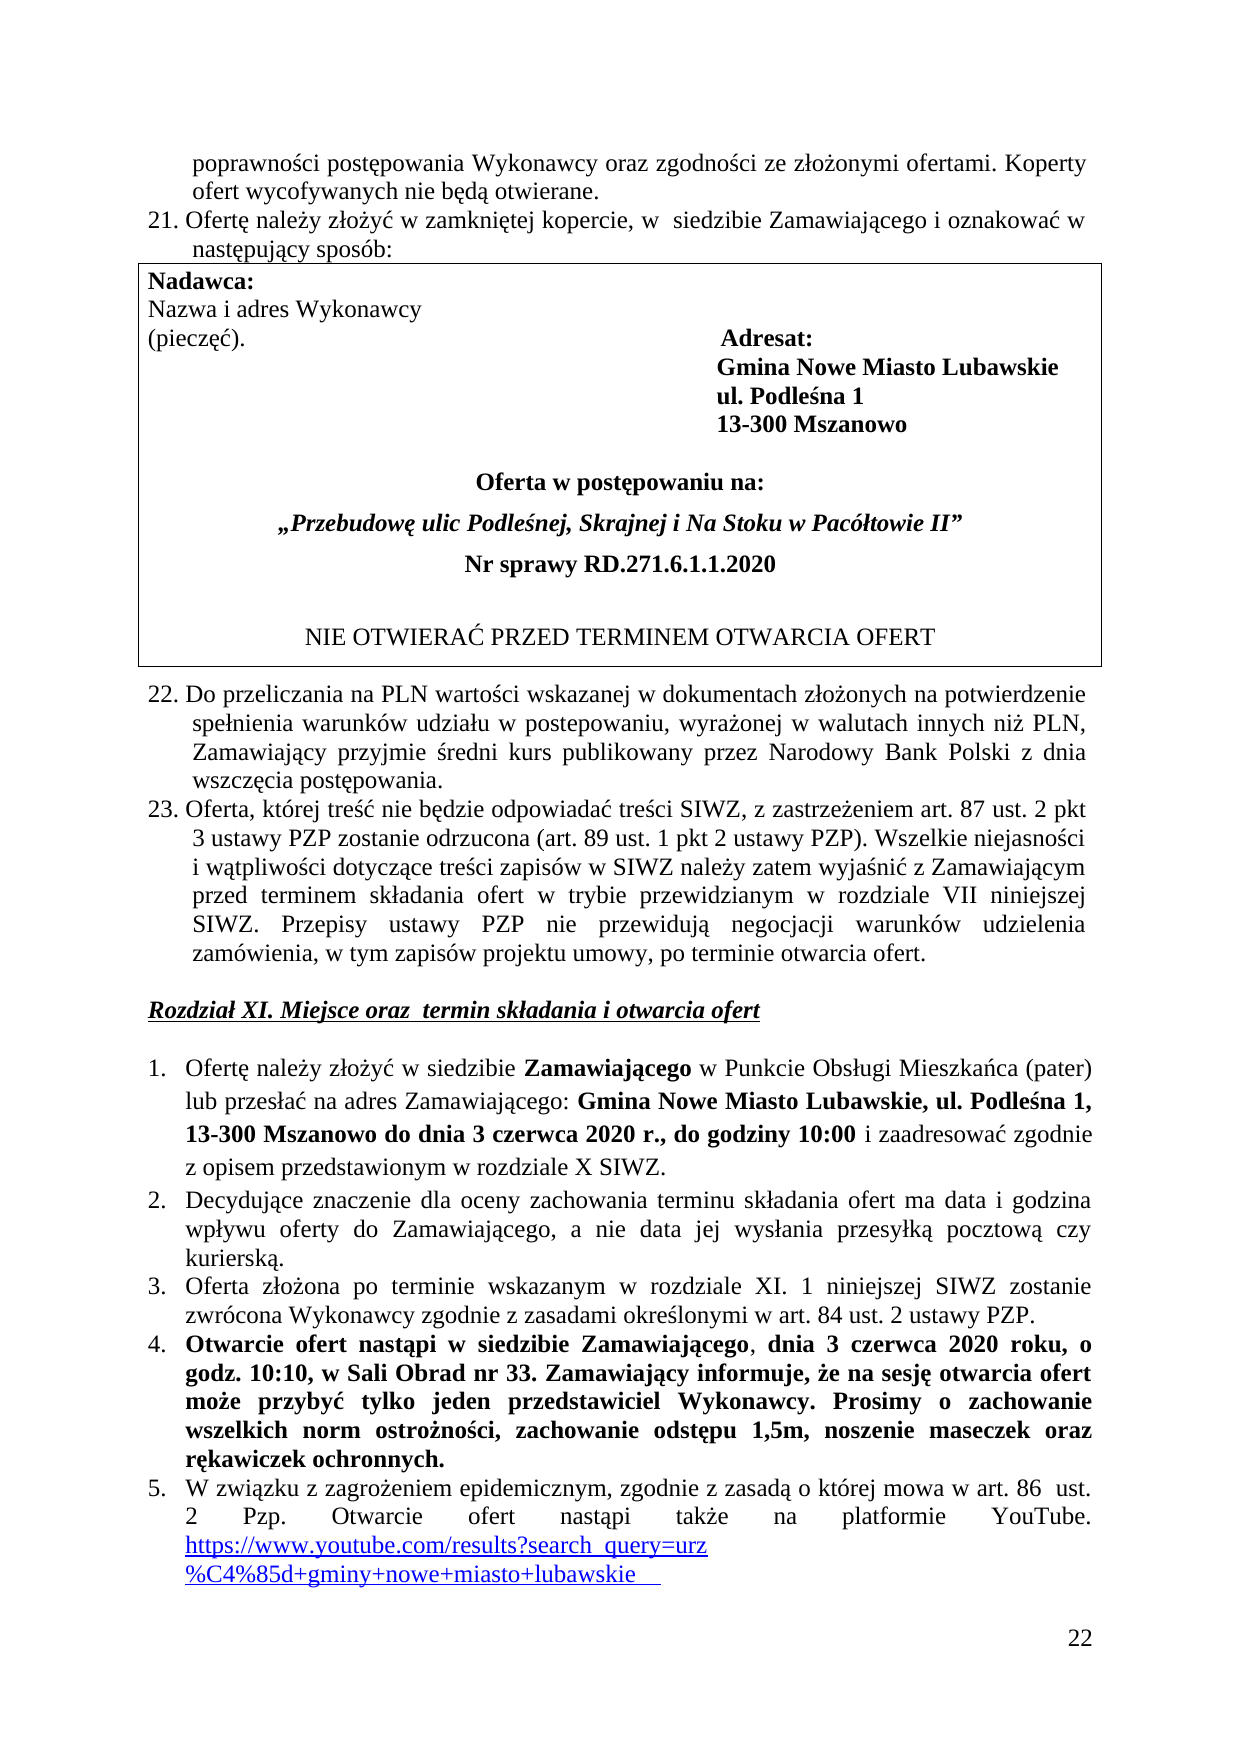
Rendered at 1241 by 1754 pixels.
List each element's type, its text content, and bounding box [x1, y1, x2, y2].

list Decydujące znaczenie dla oceny zachowania terminu składania ofert ma data i godzina wpływu oferty do Zamawiającego, a nie data jej wysłania przesyłką pocztową czy kurierską. [148, 1185, 1093, 1271]
text NIE OTWIERAĆ PRZED TERMINEM OTWARCIA OFERT [139, 619, 1101, 666]
text „Przebudowę ulic Podleśnej, Skrajnej i Na Stoku w Pacółtowie II” [139, 505, 1101, 537]
text Nazwa i adres Wykonawcy [148, 294, 1093, 323]
list Otwarcie ofert nastąpi w siedzibie Zamawiającego, dnia 3 czerwca 2020 roku, o godz. 10:10, w Sali Obrad nr 33. Zamawiający informuje, że na sesję otwarcia ofert może przybyć tylko jeden przedstawiciel Wykonawcy. Prosimy o zachowanie wszelkich norm ostrożności, zachowanie odstępu 1,5m, noszenie maseczek oraz rękawiczek ochronnych. [148, 1329, 1093, 1473]
text Nr sprawy RD.271.6.1.1.2020 [139, 546, 1101, 578]
list Oferta złożona po terminie wskazanym w rozdziale XI. 1 niniejszej SIWZ zostanie zwrócona Wykonawcy zgodnie z zasadami określonymi w art. 84 ust. 2 ustawy PZP. [148, 1271, 1093, 1329]
list Do przeliczania na PLN wartości wskazanej w dokumentach złożonych na potwierdzenie spełnienia warunków udziału w postepowaniu, wyrażonej w walutach innych niż PLN, Zamawiający przyjmie średni kurs publikowany przez Narodowy Bank Polski z dnia wszczęcia postępowania. [148, 679, 1087, 794]
text (pieczęć). Adresat: [148, 323, 1093, 352]
text ul. Podleśna 1 [148, 381, 1093, 409]
list W związku z zagrożeniem epidemicznym, zgodnie z zasadą o której mowa w art. 86 ust. 2 Pzp. Otwarcie ofert nastąpi także na platformie YouTube. https://www.youtube.com/results?search_query=urz%C4%85d+gminy+nowe+miasto+lubawskie [148, 1473, 1093, 1588]
text Oferta w postępowaniu na: [148, 467, 1093, 496]
list Ofertę należy złożyć w zamkniętej kopercie, w siedzibie Zamawiającego i oznakować w następujący sposób: [148, 205, 1087, 263]
text Gmina Nowe Miasto Lubawskie [148, 352, 1093, 381]
list Oferta, której treść nie będzie odpowiadać treści SIWZ, z zastrzeżeniem art. 87 ust. 2 pkt 3 ustawy PZP zostanie odrzucona (art. 89 ust. 1 pkt 2 ustawy PZP). Wszelkie niejasności i wątpliwości dotyczące treści zapisów w SIWZ należy zatem wyjaśnić z Zamawiającym przed terminem składania ofert w trybie przewidzianym w rozdziale VII niniejszej SIWZ. Przepisy ustawy PZP nie przewidują negocjacji warunków udzielenia zamówienia, w tym zapisów projektu umowy, po terminie otwarcia ofert. [148, 794, 1087, 967]
text Nadawca: [139, 264, 1101, 294]
text Rozdział XI. Miejsce oraz termin składania i otwarcia ofert [148, 996, 1093, 1024]
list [148, 148, 1087, 205]
text 13-300 Mszanowo [148, 409, 1093, 438]
list Ofertę należy złożyć w siedzibie Zamawiającego w Punkcie Obsługi Mieszkańca (pater) lub przesłać na adres Zamawiającego: Gmina Nowe Miasto Lubawskie, ul. Podleśna 1, 13-300 Mszanowo do dnia 3 czerwca 2020 r., do godziny 10:00 i zaadresować zgodnie z opisem przedstawionym w rozdziale X SIWZ. [148, 1053, 1093, 1181]
